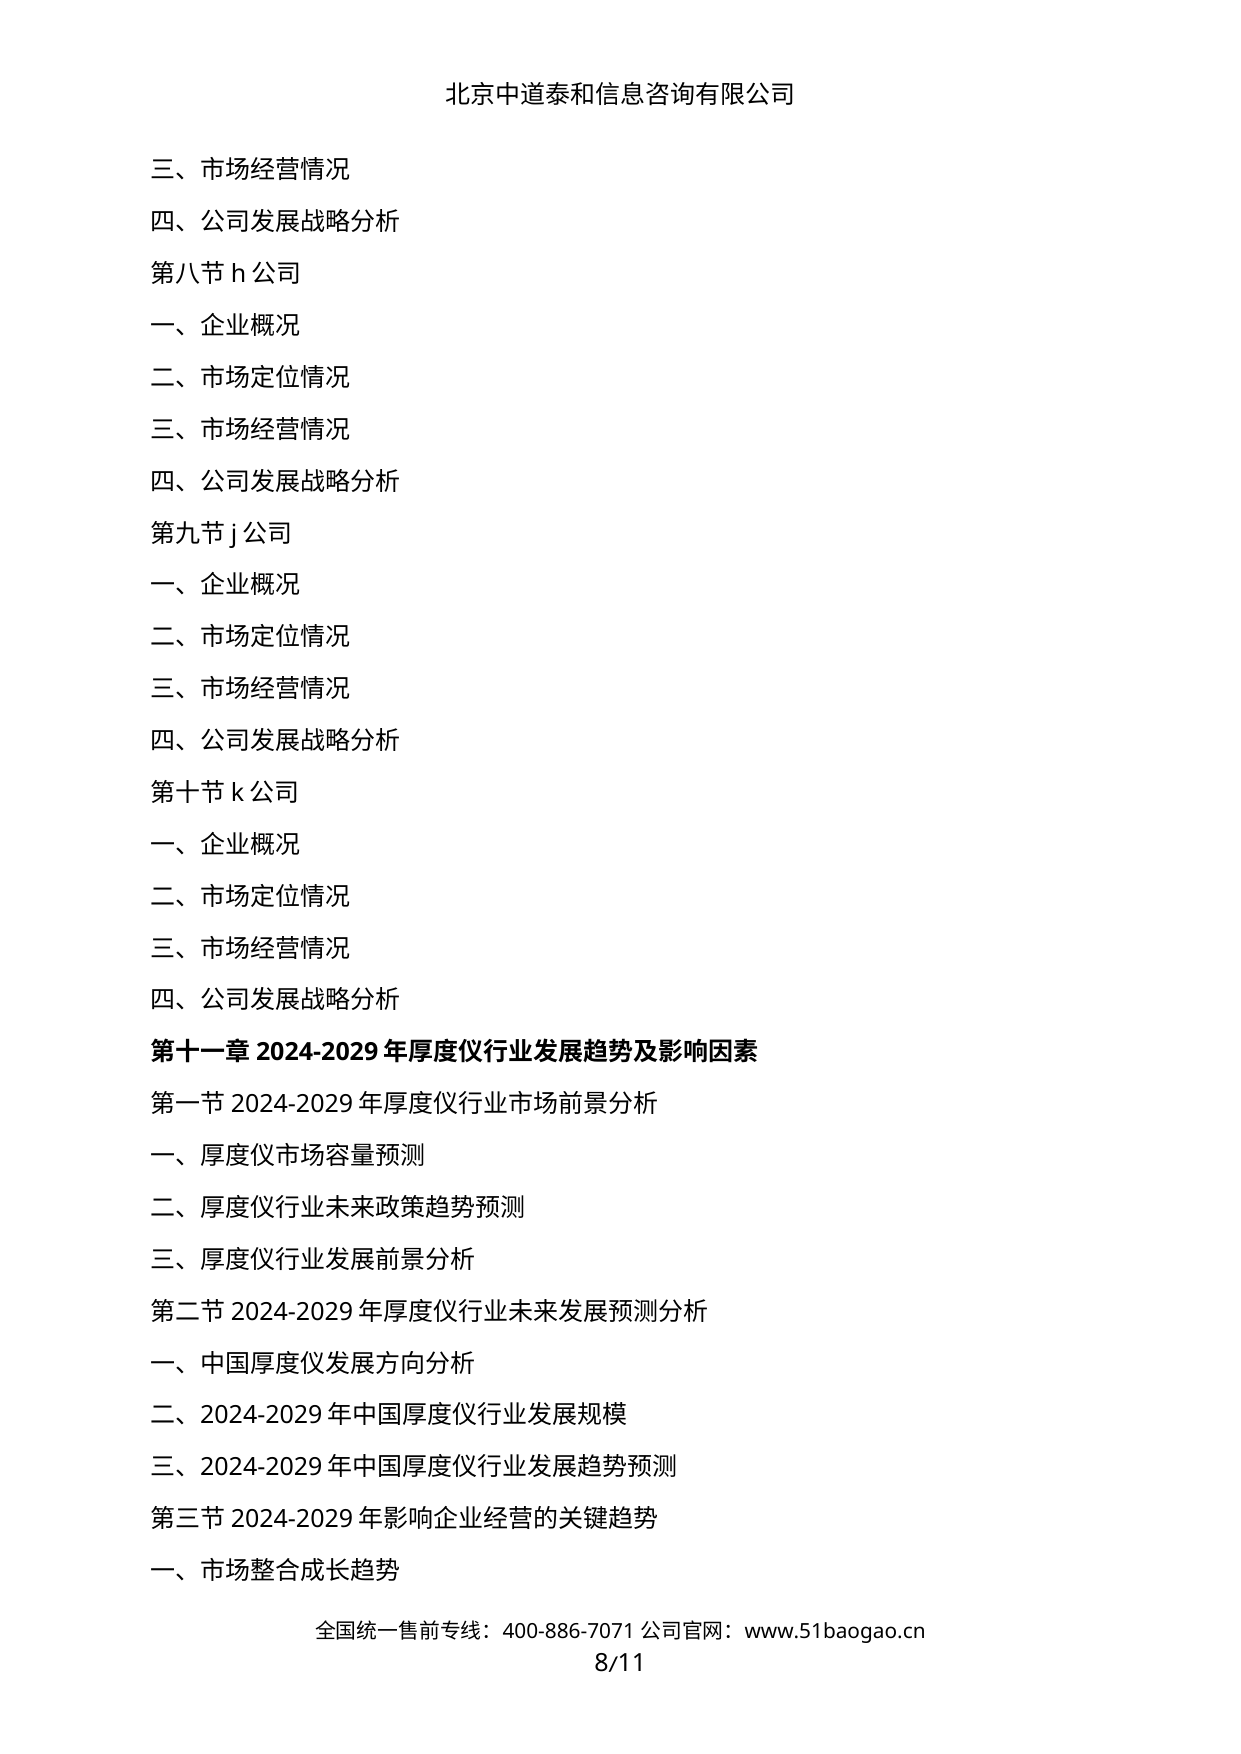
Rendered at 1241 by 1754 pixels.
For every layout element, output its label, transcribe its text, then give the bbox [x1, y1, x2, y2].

text 三、市场经营情况 [150, 409, 1090, 446]
text 三、2024-2029年中国厚度仪行业发展趋势预测 [150, 1447, 1090, 1483]
text 一、企业概况 [150, 565, 1090, 601]
text 一、企业概况 [150, 824, 1090, 861]
text 一、企业概况 [150, 306, 1090, 342]
text 四、公司发展战略分析 [150, 980, 1090, 1016]
text 第十节 k公司 [150, 772, 1090, 809]
text 二、市场定位情况 [150, 617, 1090, 653]
text 一、中国厚度仪发展方向分析 [150, 1343, 1090, 1379]
text 第八节 h公司 [150, 254, 1090, 290]
text 四、公司发展战略分析 [150, 461, 1090, 497]
text 三、市场经营情况 [150, 928, 1090, 964]
text 四、公司发展战略分析 [150, 202, 1090, 238]
text 二、2024-2029年中国厚度仪行业发展规模 [150, 1395, 1090, 1431]
text 第二节 2024-2029年厚度仪行业未来发展预测分析 [150, 1291, 1090, 1327]
text 第一节 2024-2029年厚度仪行业市场前景分析 [150, 1084, 1090, 1120]
text 第十一章 2024-2029年厚度仪行业发展趋势及影响因素 [150, 1032, 1090, 1068]
text 二、厚度仪行业未来政策趋势预测 [150, 1187, 1090, 1224]
text 第九节 j公司 [150, 513, 1090, 549]
text 第三节 2024-2029年影响企业经营的关键趋势 [150, 1499, 1090, 1535]
text 一、厚度仪市场容量预测 [150, 1136, 1090, 1172]
text 三、市场经营情况 [150, 150, 1090, 186]
text 二、市场定位情况 [150, 876, 1090, 912]
text 四、公司发展战略分析 [150, 721, 1090, 757]
text 一、市场整合成长趋势 [150, 1551, 1090, 1587]
text 三、厚度仪行业发展前景分析 [150, 1239, 1090, 1276]
text 二、市场定位情况 [150, 357, 1090, 394]
text 三、市场经营情况 [150, 669, 1090, 705]
